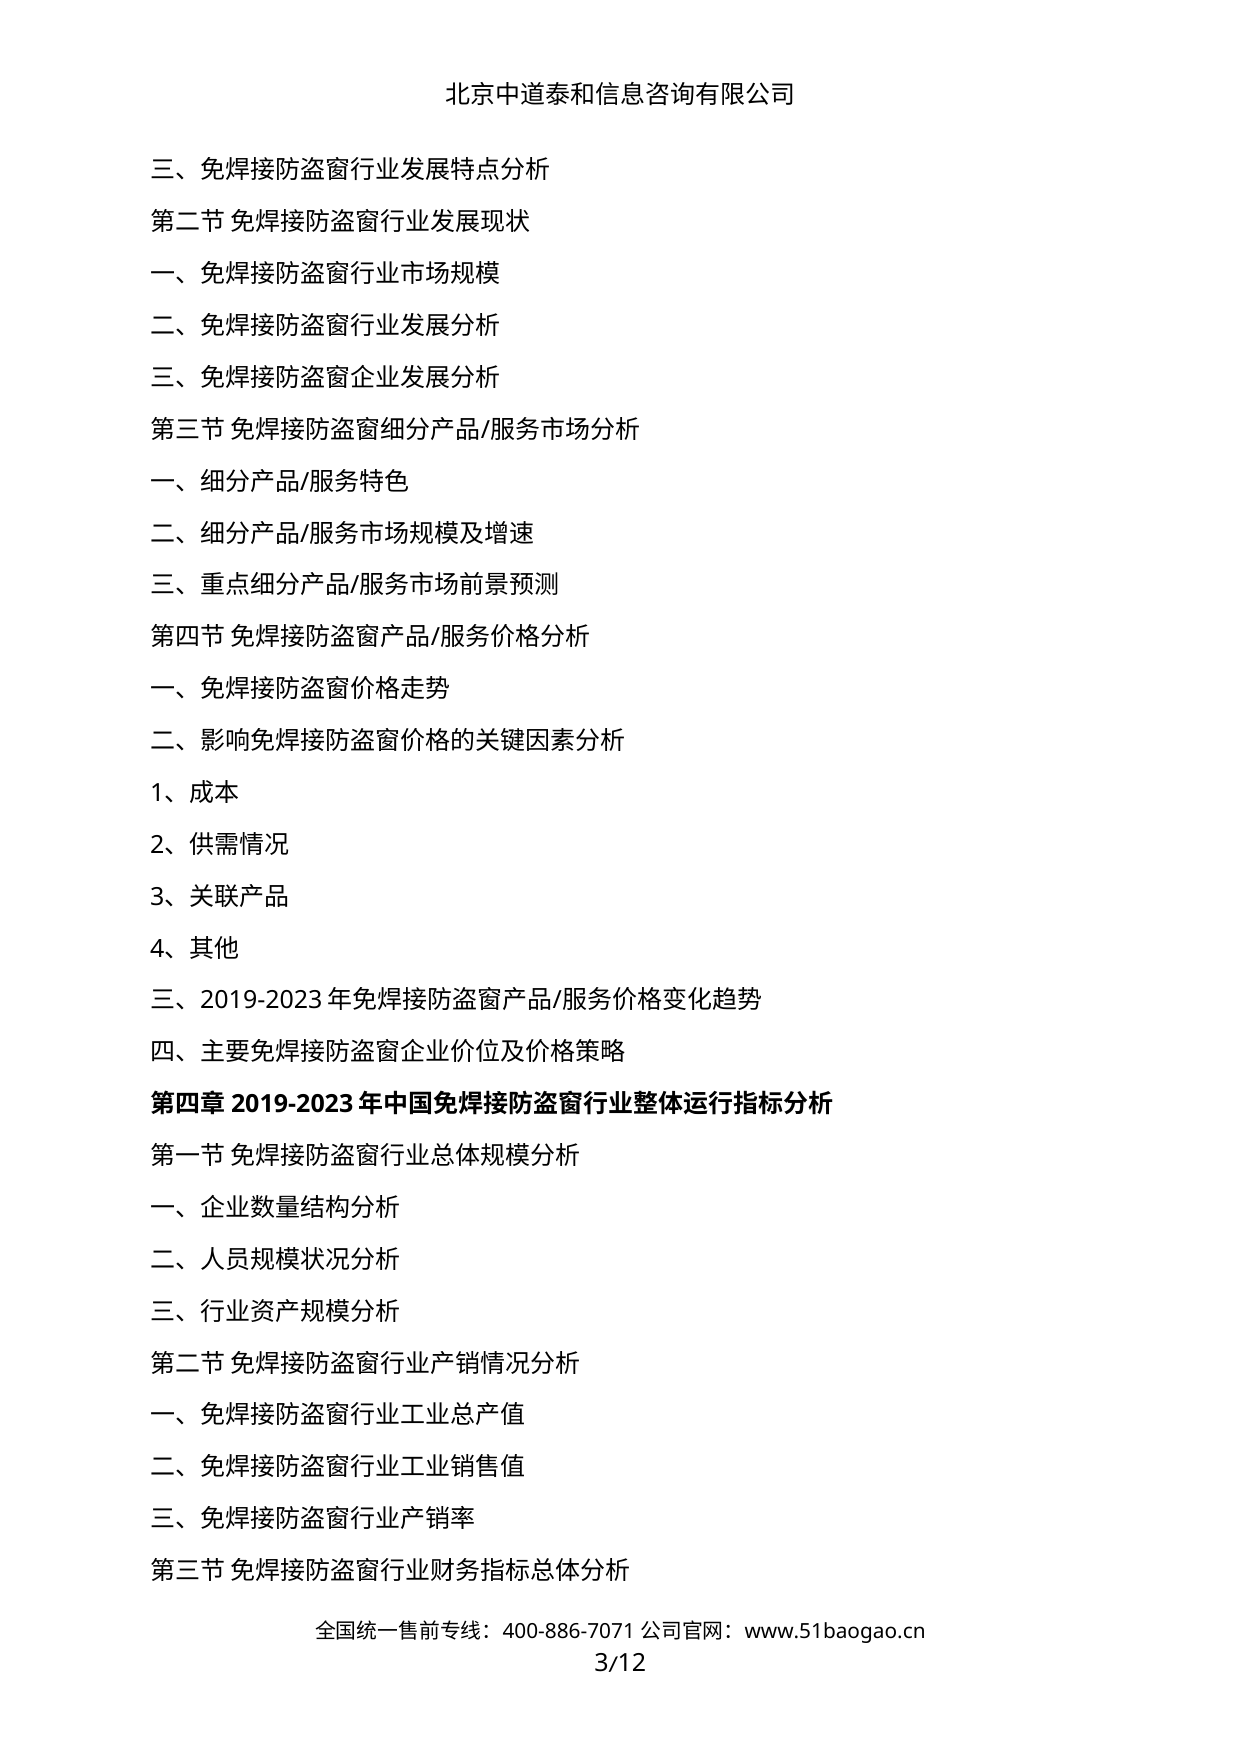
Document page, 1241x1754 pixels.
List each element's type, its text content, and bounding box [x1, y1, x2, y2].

text 第二节 免焊接防盗窗行业发展现状 [150, 202, 1090, 238]
text 三、行业资产规模分析 [150, 1291, 1090, 1327]
text 第二节 免焊接防盗窗行业产销情况分析 [150, 1343, 1090, 1379]
text 二、免焊接防盗窗行业发展分析 [150, 306, 1090, 342]
text 一、免焊接防盗窗行业市场规模 [150, 254, 1090, 290]
text 2、供需情况 [150, 824, 1090, 861]
text 三、2019-2023年免焊接防盗窗产品/服务价格变化趋势 [150, 980, 1090, 1016]
text 一、免焊接防盗窗行业工业总产值 [150, 1395, 1090, 1431]
text 一、企业数量结构分析 [150, 1187, 1090, 1224]
text 二、细分产品/服务市场规模及增速 [150, 513, 1090, 549]
text 二、免焊接防盗窗行业工业销售值 [150, 1447, 1090, 1483]
text 1、成本 [150, 772, 1090, 809]
text 三、免焊接防盗窗行业产销率 [150, 1499, 1090, 1535]
text 4、其他 [150, 928, 1090, 964]
text 第一节 免焊接防盗窗行业总体规模分析 [150, 1136, 1090, 1172]
text 第四章 2019-2023年中国免焊接防盗窗行业整体运行指标分析 [150, 1084, 1090, 1120]
text 四、主要免焊接防盗窗企业价位及价格策略 [150, 1032, 1090, 1068]
text 第三节 免焊接防盗窗细分产品/服务市场分析 [150, 409, 1090, 446]
text 第四节 免焊接防盗窗产品/服务价格分析 [150, 617, 1090, 653]
text 一、免焊接防盗窗价格走势 [150, 669, 1090, 705]
text 三、免焊接防盗窗企业发展分析 [150, 357, 1090, 394]
text 二、影响免焊接防盗窗价格的关键因素分析 [150, 721, 1090, 757]
text 三、重点细分产品/服务市场前景预测 [150, 565, 1090, 601]
text 3、关联产品 [150, 876, 1090, 912]
text 第三节 免焊接防盗窗行业财务指标总体分析 [150, 1551, 1090, 1587]
text 一、细分产品/服务特色 [150, 461, 1090, 497]
text 二、人员规模状况分析 [150, 1239, 1090, 1276]
text 三、免焊接防盗窗行业发展特点分析 [150, 150, 1090, 186]
